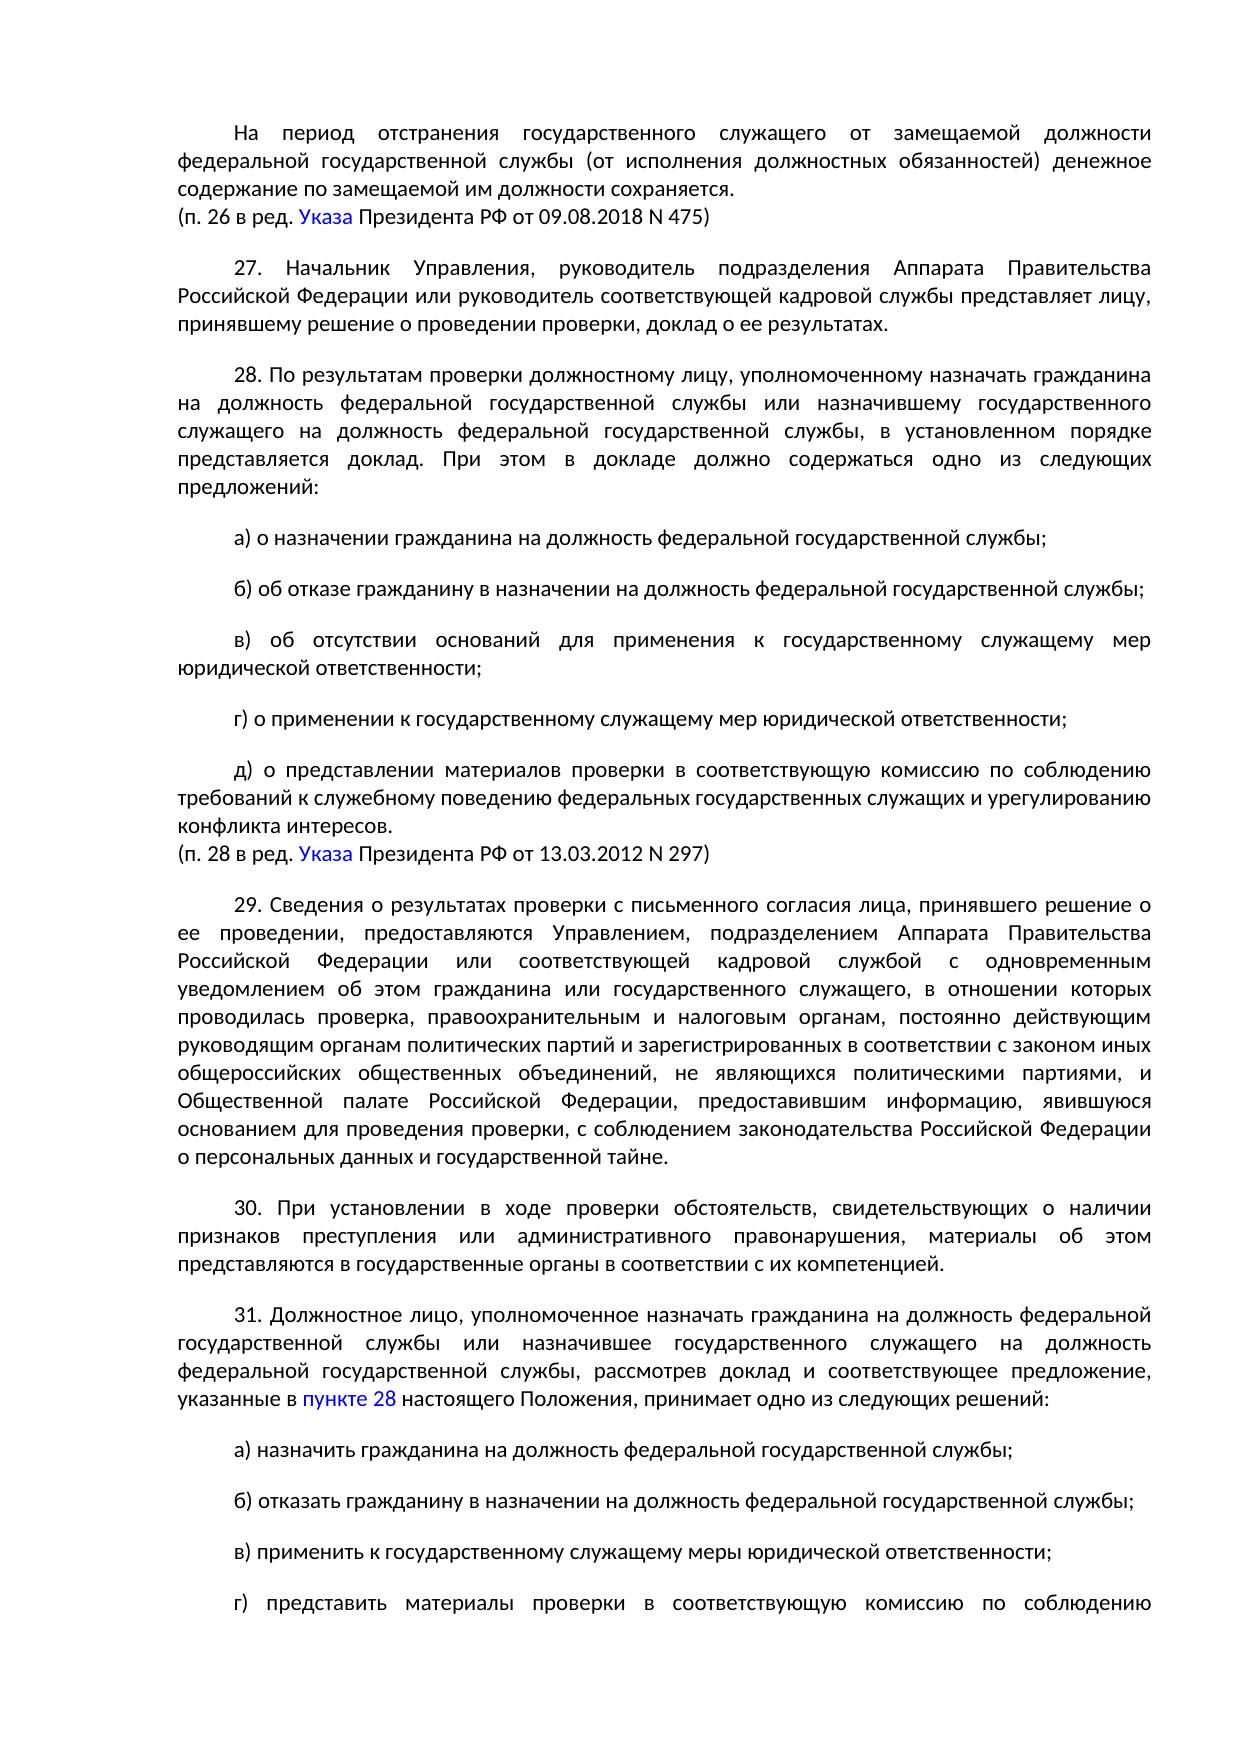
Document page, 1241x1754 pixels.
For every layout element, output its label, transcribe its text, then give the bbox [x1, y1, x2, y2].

text а) о назначении гражданина на должность федеральной государственной службы; [177, 523, 1152, 551]
text 29. Сведения о результатах проверки с письменного согласия лица, принявшего решение о ее проведении, предоставляются Управлением, подразделением Аппарата Правительства Российской Федерации или соответствующей кадровой службой с одновременным уведомлением об этом гражданина или государственного служащего, в отношении которых проводилась проверка, правоохранительным и налоговым органам, постоянно действующим руководящим органам политических партий и зарегистрированных в соответствии с законом иных общероссийских общественных объединений, не являющихся политическими партиями, и Общественной палате Российской Федерации, предоставившим информацию, явившуюся основанием для проведения проверки, с соблюдением законодательства Российской Федерации о персональных данных и государственной тайне. [177, 890, 1152, 1170]
text (п. 28 в ред. Указа Президента РФ от 13.03.2012 N 297) [177, 839, 1152, 867]
text д) о представлении материалов проверки в соответствующую комиссию по соблюдению требований к служебному поведению федеральных государственных служащих и урегулированию конфликта интересов. [177, 755, 1152, 839]
text а) назначить гражданина на должность федеральной государственной службы; [177, 1435, 1152, 1463]
text г) о применении к государственному служащему мер юридической ответственности; [177, 704, 1152, 732]
text 30. При установлении в ходе проверки обстоятельств, свидетельствующих о наличии признаков преступления или административного правонарушения, материалы об этом представляются в государственные органы в соответствии с их компетенцией. [177, 1193, 1152, 1277]
text (п. 26 в ред. Указа Президента РФ от 09.08.2018 N 475) [177, 202, 1152, 230]
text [177, 1588, 1152, 1616]
text б) отказать гражданину в назначении на должность федеральной государственной службы; [177, 1486, 1152, 1514]
text 27. Начальник Управления, руководитель подразделения Аппарата Правительства Российской Федерации или руководитель соответствующей кадровой службы представляет лицу, принявшему решение о проведении проверки, доклад о ее результатах. [177, 253, 1152, 337]
text 31. Должностное лицо, уполномоченное назначать гражданина на должность федеральной государственной службы или назначившее государственного служащего на должность федеральной государственной службы, рассмотрев доклад и соответствующее предложение, указанные в пункте 28 настоящего Положения, принимает одно из следующих решений: [177, 1300, 1152, 1412]
text в) применить к государственному служащему меры юридической ответственности; [177, 1537, 1152, 1565]
text 28. По результатам проверки должностному лицу, уполномоченному назначать гражданина на должность федеральной государственной службы или назначившему государственного служащего на должность федеральной государственной службы, в установленном порядке представляется доклад. При этом в докладе должно содержаться одно из следующих предложений: [177, 360, 1152, 500]
text в) об отсутствии оснований для применения к государственному служащему мер юридической ответственности; [177, 625, 1152, 681]
text б) об отказе гражданину в назначении на должность федеральной государственной службы; [177, 574, 1152, 602]
text На период отстранения государственного служащего от замещаемой должности федеральной государственной службы (от исполнения должностных обязанностей) денежное содержание по замещаемой им должности сохраняется. [177, 118, 1152, 202]
